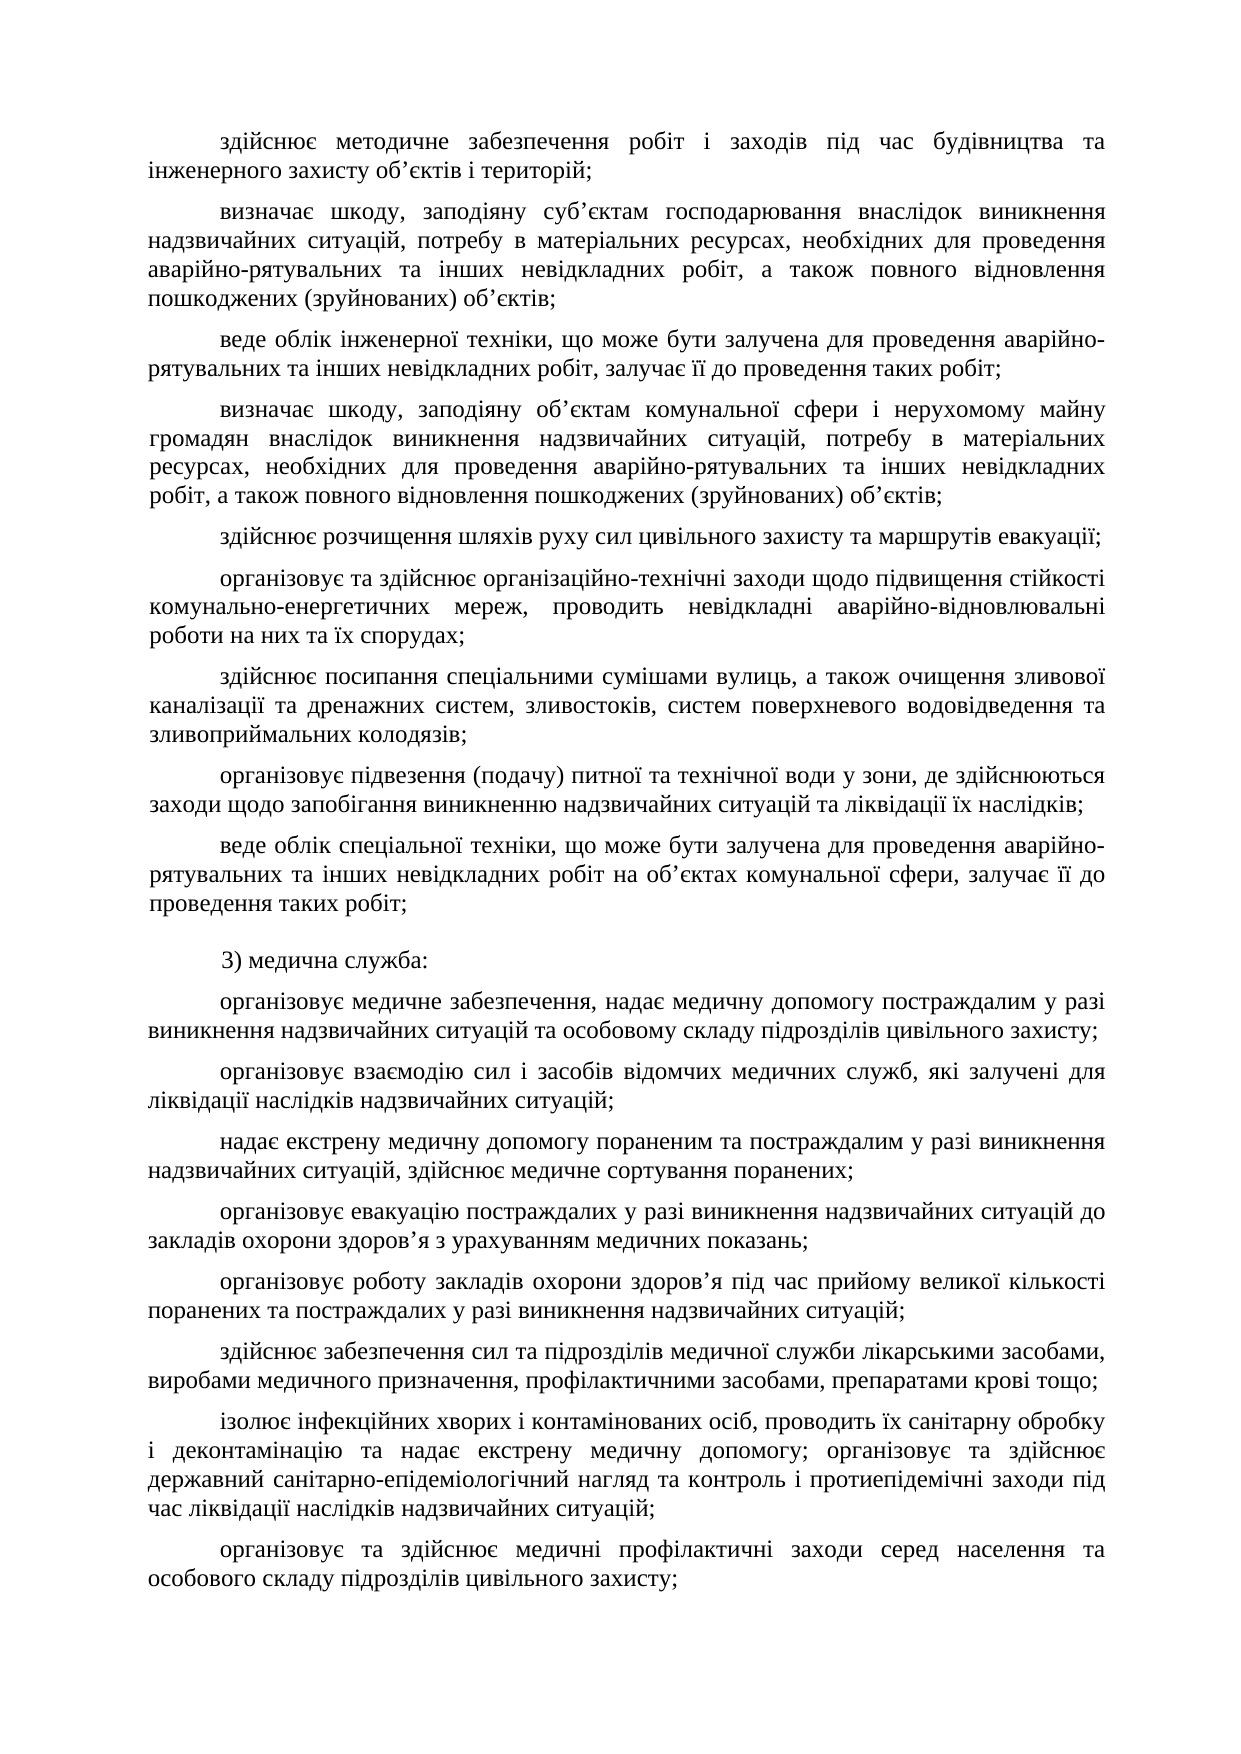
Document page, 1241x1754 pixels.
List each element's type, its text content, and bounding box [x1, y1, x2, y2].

text веде облік спеціальної техніки, що може бути залучена для проведення аварійно-рятувальних та інших невідкладних робіт на об’єктах комунальної сфери, залучає її до проведення таких робіт; [149, 830, 1106, 916]
text організовує медичне забезпечення, надає медичну допомогу постраждалим у разі виникнення надзвичайних ситуацій та особовому складу підрозділів цивільного захисту; [148, 986, 1106, 1044]
text здійснює методичне забезпечення робіт і заходів під час будівництва та інженерного захисту об’єктів і територій; [148, 126, 1106, 184]
text визначає шкоду, заподіяну суб’єктам господарювання внаслідок виникнення надзвичайних ситуацій, потребу в матеріальних ресурсах, необхідних для проведення аварійно-рятувальних та інших невідкладних робіт, а також повного відновлення пошкоджених (зруйнованих) об’єктів; [148, 196, 1106, 311]
text організовує підвезення (подачу) питної та технічної води у зони, де здійснюються заходи щодо запобігання виникненню надзвичайних ситуацій та ліквідації їх наслідків; [149, 760, 1106, 818]
text 3) медична служба: [148, 945, 1181, 974]
text ізолює інфекційних хворих і контамінованих осіб, проводить їх санітарну обробку і деконтамінацію та надає екстрену медичну допомогу; організовує та здійснює державний санітарно-епідеміологічний нагляд та контроль і протиепідемічні заходи під час ліквідації наслідків надзвичайних ситуацій; [148, 1406, 1106, 1521]
text здійснює розчищення шляхів руху сил цивільного захисту та маршрутів евакуації; [149, 521, 1106, 550]
text здійснює забезпечення сил та підрозділів медичної служби лікарськими засобами, виробами медичного призначення, профілактичними засобами, препаратами крові тощо; [148, 1336, 1106, 1394]
text організовує взаємодію сил і засобів відомчих медичних служб, які залучені для ліквідації наслідків надзвичайних ситуацій; [148, 1056, 1106, 1114]
text організовує та здійснює медичні профілактичні заходи серед населення та особового складу підрозділів цивільного захисту; [148, 1534, 1106, 1591]
text організовує евакуацію постраждалих у разі виникнення надзвичайних ситуацій до закладів охорони здоров’я з урахуванням медичних показань; [148, 1196, 1106, 1254]
text надає екстрену медичну допомогу пораненим та постраждалим у разі виникнення надзвичайних ситуацій, здійснює медичне сортування поранених; [148, 1126, 1106, 1184]
text здійснює посипання спеціальними сумішами вулиць, а також очищення зливової каналізації та дренажних систем, зливостоків, систем поверхневого водовідведення та зливоприймальних колодязів; [149, 661, 1106, 748]
text організовує та здійснює організаційно-технічні заходи щодо підвищення стійкості комунально-енергетичних мереж, проводить невідкладні аварійно-відновлювальні роботи на них та їх спорудах; [149, 563, 1106, 649]
text веде облік інженерної техніки, що може бути залучена для проведення аварійно-рятувальних та інших невідкладних робіт, залучає її до проведення таких робіт; [148, 324, 1106, 381]
text організовує роботу закладів охорони здоров’я під час прийому великої кількості поранених та постраждалих у разі виникнення надзвичайних ситуацій; [148, 1266, 1106, 1324]
text визначає шкоду, заподіяну об’єктам комунальної сфери і нерухомому майну громадян внаслідок виникнення надзвичайних ситуацій, потребу в матеріальних ресурсах, необхідних для проведення аварійно-рятувальних та інших невідкладних робіт, а також повного відновлення пошкоджених (зруйнованих) об’єктів; [149, 394, 1106, 509]
